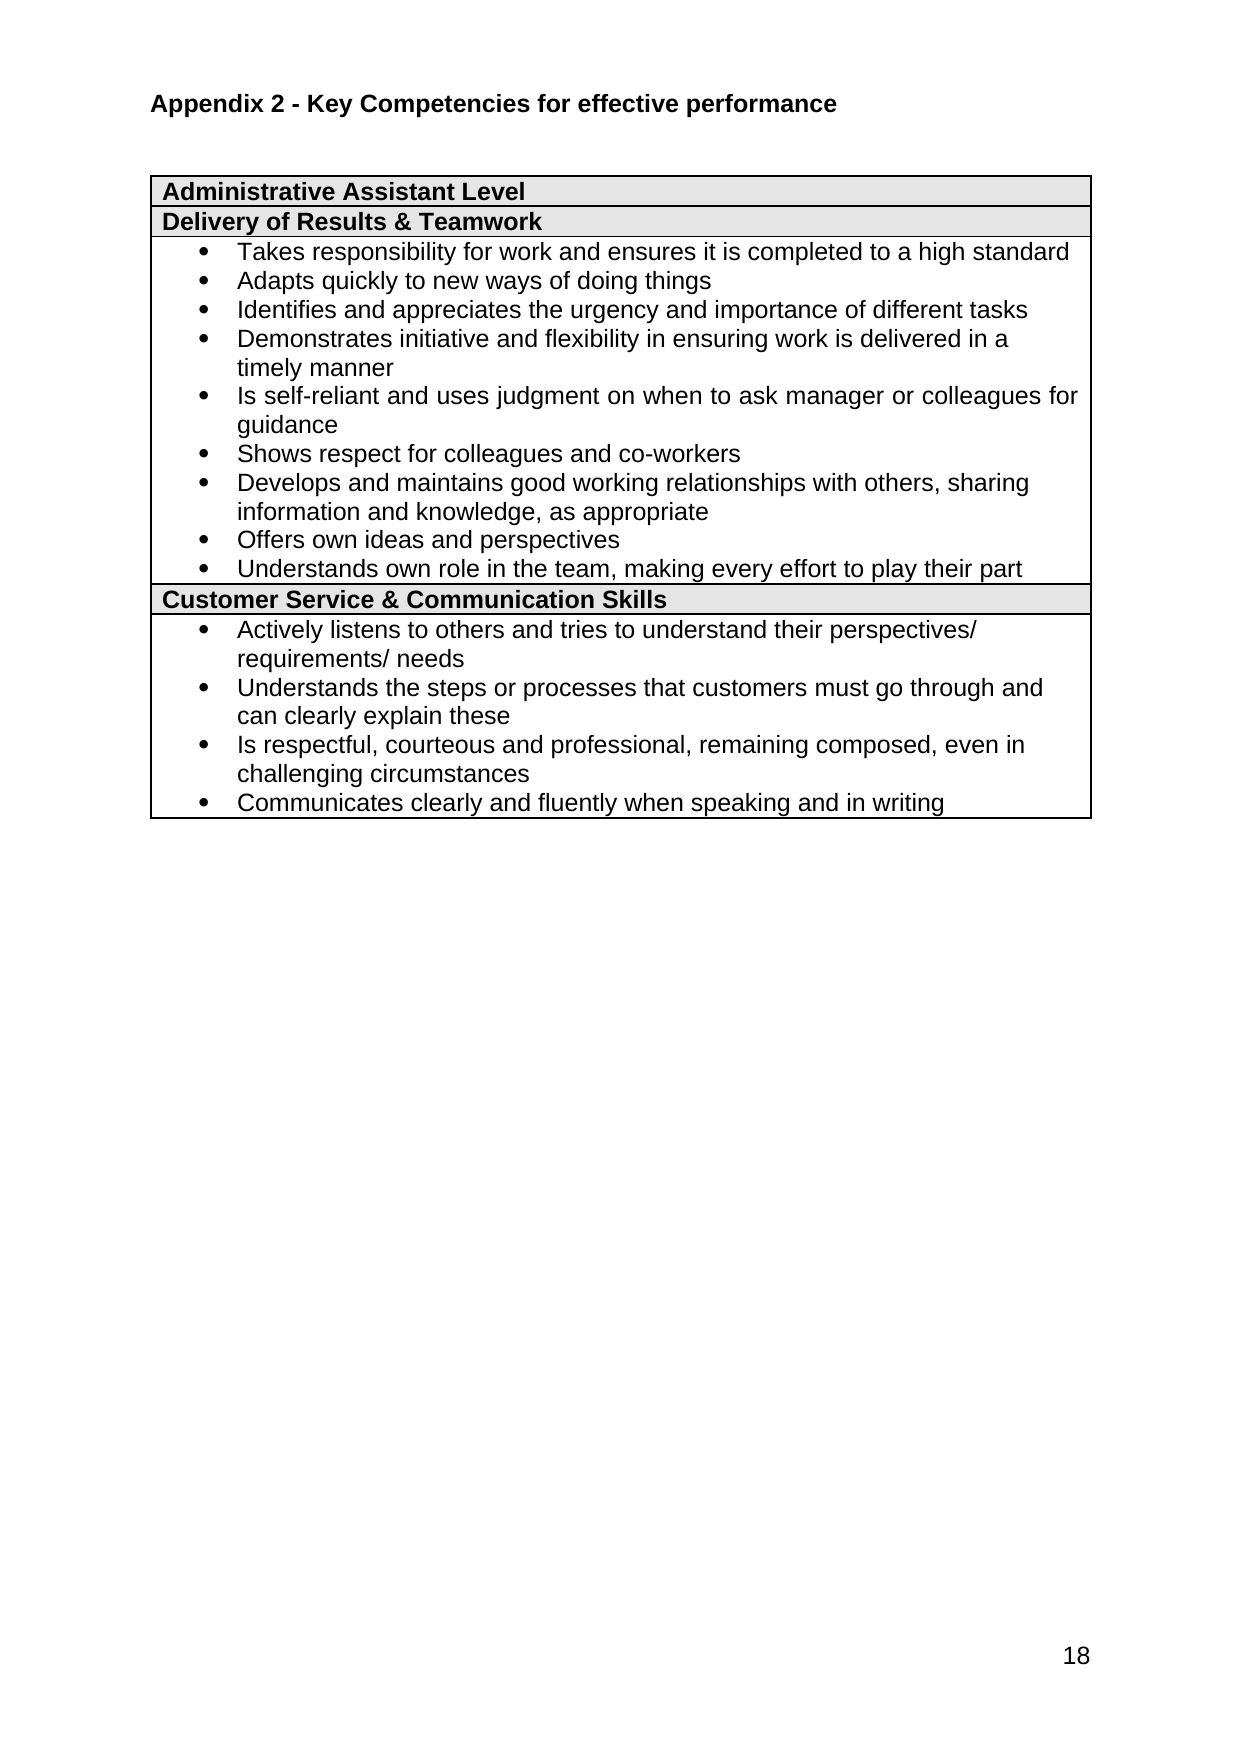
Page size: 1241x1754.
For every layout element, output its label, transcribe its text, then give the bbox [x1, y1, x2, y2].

table_cell Takes responsibility for work and ensures it is completed to a high standard Adapts quickly to new ways of doing things Identifies and appreciates the urgency and importance of different tasks Demonstrates initiative and flexibility in ensuring work is delivered in a timely manner Is self-reliant and uses judgment on when to ask manager or colleagues for guidance Shows respect for colleagues and co-workers Develops and maintains good working relationships with others, sharing information and knowledge, as appropriate Offers own ideas and perspectives Understands own role in the team, making every effort to play their part [152, 237, 1090, 583]
table_cell Customer Service & Communication Skills [152, 585, 1090, 613]
table_header Administrative Assistant Level [152, 177, 1090, 205]
table_cell Delivery of Results & Teamwork [152, 207, 1090, 236]
table_cell Actively listens to others and tries to understand their perspectives/ requirements/ needs Understands the steps or processes that customers must go through and can clearly explain these Is respectful, courteous and professional, remaining composed, even in challenging circumstances Communicates clearly and fluently when speaking and in writing [152, 615, 1090, 817]
text Appendix 2 - Key Competencies for effective performance [150, 89, 1090, 117]
